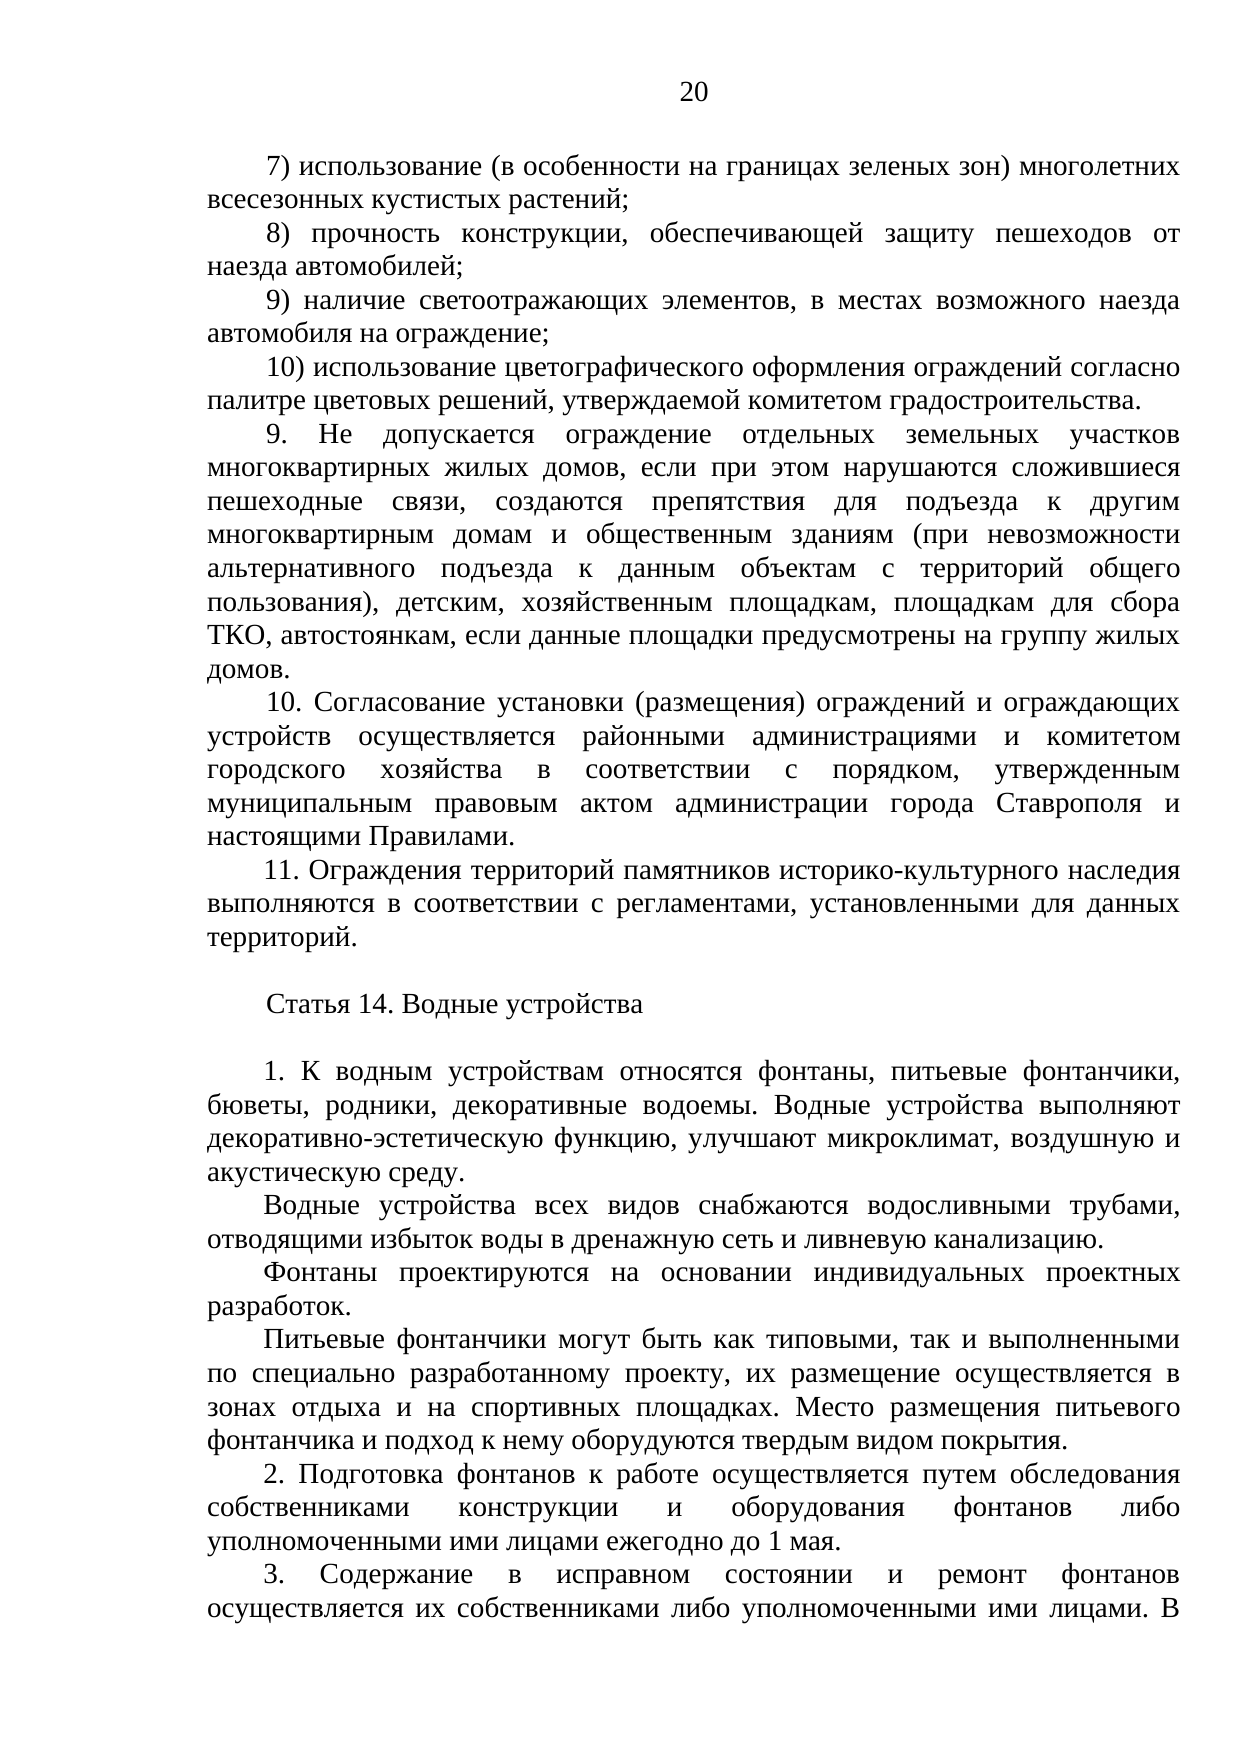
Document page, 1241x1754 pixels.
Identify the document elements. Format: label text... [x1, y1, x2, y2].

text Питьевые фонтанчики могут быть как типовыми, так и выполненными по специально разработанному проекту, их размещение осуществляется в зонах отдыха и на спортивных площадках. Место размещения питьевого фонтанчика и подход к нему оборудуются твердым видом покрытия. [207, 1322, 1181, 1456]
text 10) использование цветографического оформления ограждений согласно палитре цветовых решений, утверждаемой комитетом градостроительства. [207, 349, 1181, 416]
text Статья 14. Водные устройства [207, 986, 1181, 1020]
text Водные устройства всех видов снабжаются водосливными трубами, отводящими избыток воды в дренажную сеть и ливневую канализацию. [207, 1187, 1181, 1254]
text 8) прочность конструкции, обеспечивающей защиту пешеходов от наезда автомобилей; [207, 215, 1181, 282]
text 2. Подготовка фонтанов к работе осуществляется путем обследования собственниками конструкции и оборудования фонтанов либо уполномоченными ими лицами ежегодно до 1 мая. [207, 1456, 1181, 1556]
text 11. Ограждения территорий памятников историко-культурного наследия выполняются в соответствии с регламентами, установленными для данных территорий. [207, 852, 1181, 953]
text 9. Не допускается ограждение отдельных земельных участков многоквартирных жилых домов, если при этом нарушаются сложившиеся пешеходные связи, создаются препятствия для подъезда к другим многоквартирным домам и общественным зданиям (при невозможности альтернативного подъезда к данным объектам с территорий общего пользования), детским, хозяйственным площадкам, площадкам для сбора ТКО, автостоянкам, если данные площадки предусмотрены на группу жилых домов. [207, 416, 1181, 684]
text 10. Согласование установки (размещения) ограждений и ограждающих устройств осуществляется районными администрациями и комитетом городского хозяйства в соответствии с порядком, утвержденным муниципальным правовым актом администрации города Ставрополя и настоящими Правилами. [207, 684, 1181, 852]
text Фонтаны проектируются на основании индивидуальных проектных разработок. [207, 1254, 1181, 1322]
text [207, 1556, 1181, 1623]
text 1. К водным устройствам относятся фонтаны, питьевые фонтанчики, бюветы, родники, декоративные водоемы. Водные устройства выполняют декоративно-эстетическую функцию, улучшают микроклимат, воздушную и акустическую среду. [207, 1053, 1181, 1187]
text 9) наличие светоотражающих элементов, в местах возможного наезда автомобиля на ограждение; [207, 282, 1181, 349]
text 7) использование (в особенности на границах зеленых зон) многолетних всесезонных кустистых растений; [207, 148, 1181, 215]
